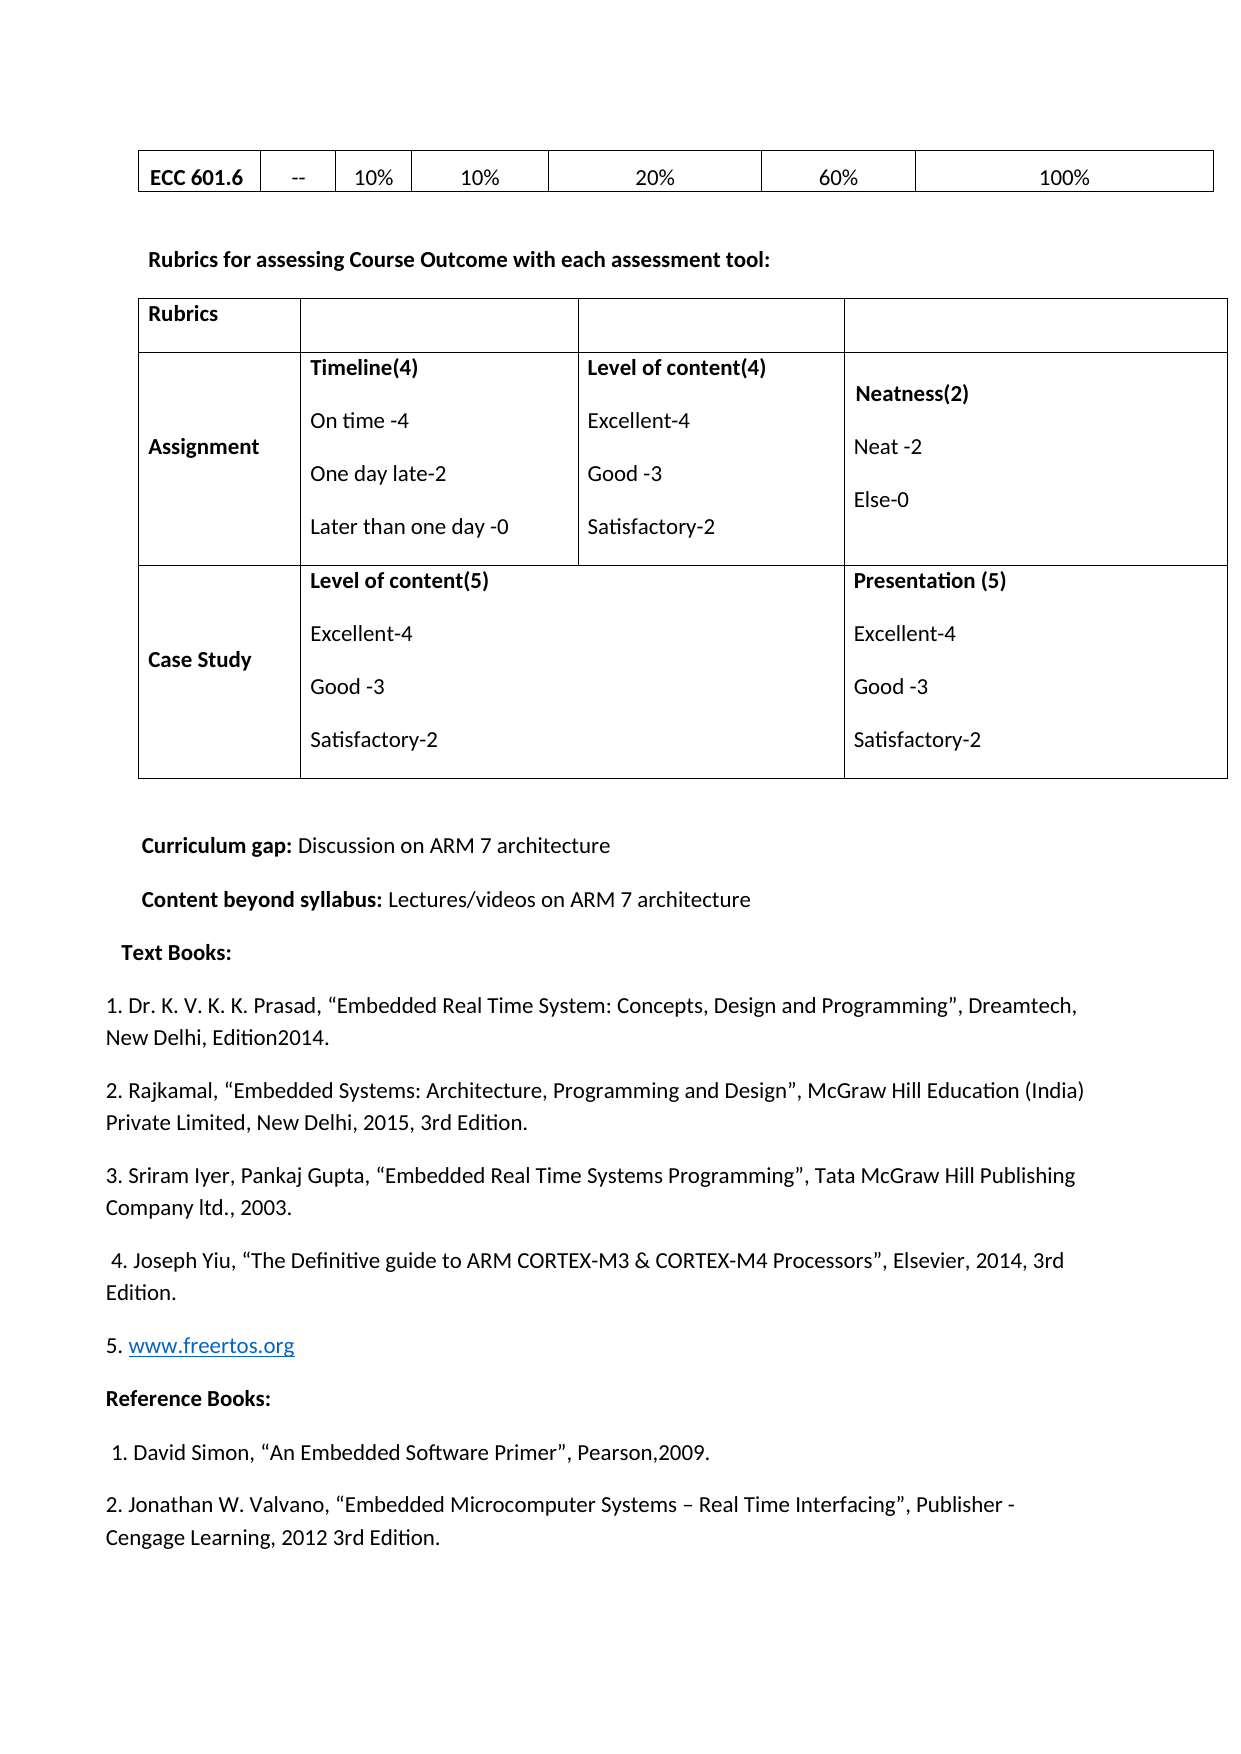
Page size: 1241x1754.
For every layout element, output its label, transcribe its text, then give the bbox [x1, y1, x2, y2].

text 1. David Simon, “An Embedded Software Primer”, Pearson,2009. [106, 1438, 1090, 1466]
text Reference Books: [106, 1384, 1090, 1413]
table_cell Presentation (5) Excellent-4 Good -3 Satisfactory-2 [845, 566, 1227, 778]
text Rubrics for assessing Course Outcome with each assessment tool: [148, 245, 1134, 273]
text Text Books: [106, 938, 1090, 966]
table_header [301, 299, 578, 352]
text 5. www.freertos.org [106, 1332, 1090, 1359]
table_cell Assignment [139, 353, 300, 565]
table_header [845, 299, 1227, 352]
table_cell 100% [916, 151, 1213, 191]
table_cell ECC 601.6 [139, 151, 260, 191]
text Content beyond syllabus: Lectures/videos on ARM 7 architecture [106, 885, 1090, 913]
table_cell 10% [412, 151, 548, 191]
table_cell -- [261, 151, 335, 191]
table_header [579, 299, 844, 352]
table_cell 60% [762, 151, 915, 191]
text Curriculum gap: Discussion on ARM 7 architecture [106, 832, 1090, 860]
text 3. Sriram Iyer, Pankaj Gupta, “Embedded Real Time Systems Programming”, Tata McGraw Hill Publishing Company ltd., 2003. [106, 1161, 1090, 1221]
table_cell 10% [336, 151, 411, 191]
table_cell Timeline(4) On time -4 One day late-2 Later than one day -0 [301, 353, 578, 565]
text 4. Joseph Yiu, “The Definitive guide to ARM CORTEX-M3 & CORTEX-M4 Processors”, Elsevier, 2014, 3rd Edition. [106, 1246, 1090, 1307]
table_cell Case Study [139, 566, 300, 778]
text 2. Rajkamal, “Embedded Systems: Architecture, Programming and Design”, McGraw Hill Education (India) Private Limited, New Delhi, 2015, 3rd Edition. [106, 1076, 1090, 1136]
table_header Rubrics [139, 299, 300, 352]
table_cell Neatness(2) Neat -2 Else-0 [845, 353, 1227, 565]
table_cell Level of content(4) Excellent-4 Good -3 Satisfactory-2 [579, 353, 844, 565]
table_cell 20% [549, 151, 761, 191]
text 1. Dr. K. V. K. K. Prasad, “Embedded Real Time System: Concepts, Design and Programming”, Dreamtech, New Delhi, Edition2014. [106, 991, 1090, 1051]
text 2. Jonathan W. Valvano, “Embedded Microcomputer Systems – Real Time Interfacing”, Publisher - Cengage Learning, 2012 3rd Edition. [106, 1491, 1090, 1551]
table_cell Level of content(5) Excellent-4 Good -3 Satisfactory-2 [301, 566, 844, 778]
